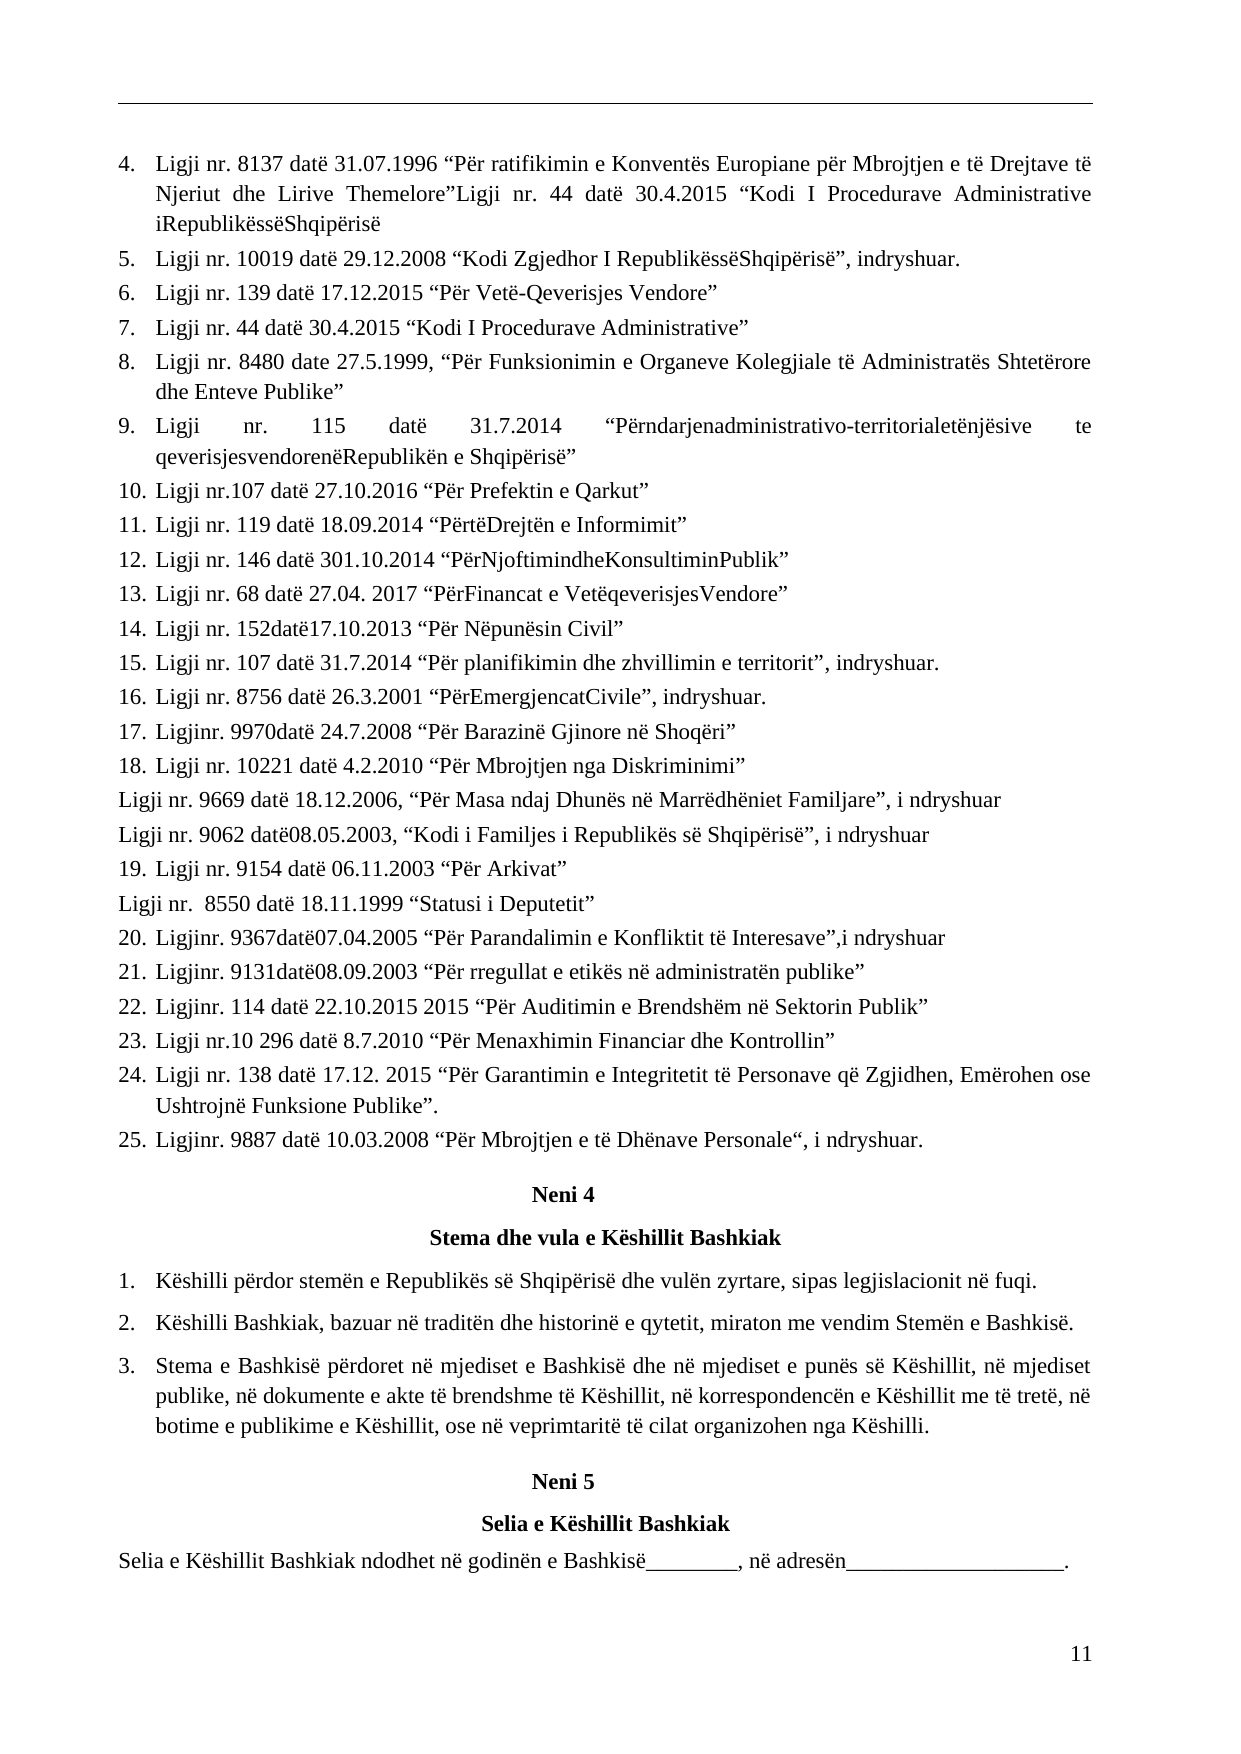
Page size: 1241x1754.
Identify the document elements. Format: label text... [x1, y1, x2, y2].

list Këshilli Bashkiak, bazuar në traditën dhe historinë e qytetit, miraton me vendim Stemën e Bashkisë. [118, 1309, 1093, 1336]
list Ligjinr. 9131datë08.09.2003 “Për rregullat e etikës në administratën publike” [118, 958, 1093, 985]
text Selia e Këshillit Bashkiak ndodhet në godinën e Bashkisë________, në adresën___________________. [118, 1547, 1093, 1573]
list Ligji nr. 10221 datë 4.2.2010 “Për Mbrojtjen nga Diskriminimi” [118, 752, 1093, 778]
list Stema e Bashkisë përdoret në mjediset e Bashkisë dhe në mjediset e punës së Këshillit, në mjediset publike, në dokumente e akte të brendshme të Këshillit, në korrespondencën e Këshillit me të tretë, në botime e publikime e Këshillit, ose në veprimtaritë të cilat organizohen nga Këshilli. [118, 1352, 1093, 1439]
list Ligji nr.10 296 datë 8.7.2010 “Për Menaxhimin Financiar dhe Kontrollin” [118, 1027, 1093, 1053]
list Këshilli përdor stemën e Republikës së Shqipërisë dhe vulën zyrtare, sipas legjislacionit në fuqi. [118, 1267, 1093, 1293]
text Ligji nr. 8550 datë 18.11.1999 “Statusi i Deputetit” [118, 889, 1093, 916]
list Ligji nr. 8480 date 27.5.1999, “Për Funksionimin e Organeve Kolegjiale të Administratës Shtetërore dhe Enteve Publike” [118, 348, 1093, 404]
list Ligji nr. 119 datë 18.09.2014 “PërtëDrejtën e Informimit” [118, 511, 1093, 538]
subtitle Selia e Këshillit Bashkiak [118, 1510, 1093, 1537]
list Ligji nr. 146 datë 301.10.2014 “PërNjoftimindheKonsultiminPublik” [118, 546, 1093, 572]
list Ligjinr. 9367datë07.04.2005 “Për Parandalimin e Konfliktit të Interesave”,i ndryshuar [118, 924, 1093, 950]
text Ligji nr. 9062 datë08.05.2003, “Kodi i Familjes i Republikës së Shqipërisë”, i ndryshuar [118, 821, 1093, 847]
list Ligjinr. 9970datë 24.7.2008 “Për Barazinë Gjinore në Shoqëri” [118, 718, 1093, 744]
list Ligji nr. 107 datë 31.7.2014 “Për planifikimin dhe zhvillimin e territorit”, indryshuar. [118, 649, 1093, 675]
list Ligji nr. 9154 datë 06.11.2003 “Për Arkivat” [118, 855, 1093, 882]
list Ligjinr. 9887 datë 10.03.2008 “Për Mbrojtjen e të Dhënave Personale“, i ndryshuar. [118, 1126, 1093, 1152]
list Ligji nr.107 datë 27.10.2016 “Për Prefektin e Qarkut” [118, 477, 1093, 503]
list Ligji nr. 115 datë 31.7.2014 “Përndarjenadministrativo-territorialetënjësive te qeverisjesvendorenëRepublikën e Shqipërisë” [118, 412, 1093, 469]
list Ligji nr. 10019 datë 29.12.2008 “Kodi Zgjedhor I RepublikëssëShqipërisë”, indryshuar. [118, 245, 1093, 271]
text Ligji nr. 9669 datë 18.12.2006, “Për Masa ndaj Dhunës në Marrëdhëniet Familjare”, i ndryshuar [118, 786, 1093, 813]
list Ligji nr. 68 datë 27.04. 2017 “PërFinancat e VetëqeverisjesVendore” [118, 580, 1093, 607]
subtitle Stema dhe vula e Këshillit Bashkiak [118, 1224, 1093, 1250]
list Ligji nr. 138 datë 17.12. 2015 “Për Garantimin e Integritetit të Personave që Zgjidhen, Emërohen ose Ushtrojnë Funksione Publike”. [118, 1061, 1093, 1118]
list Ligji nr. 8137 datë 31.07.1996 “Për ratifikimin e Konventës Europiane për Mbrojtjen e të Drejtave të Njeriut dhe Lirive Themelore”Ligji nr. 44 datë 30.4.2015 “Kodi I Procedurave Administrative iRepublikëssëShqipërisë [118, 150, 1093, 237]
list Ligjinr. 114 datë 22.10.2015 2015 “Për Auditimin e Brendshëm në Sektorin Publik” [118, 993, 1093, 1019]
list Ligji nr. 152datë17.10.2013 “Për Nëpunësin Civil” [118, 614, 1093, 641]
list Ligji nr. 8756 datë 26.3.2001 “PërEmergjencatCivile”, indryshuar. [118, 683, 1093, 710]
list Ligji nr. 44 datë 30.4.2015 “Kodi I Procedurave Administrative” [118, 313, 1093, 340]
list Ligji nr. 139 datë 17.12.2015 “Për Vetë-Qeverisjes Vendore” [118, 279, 1093, 306]
